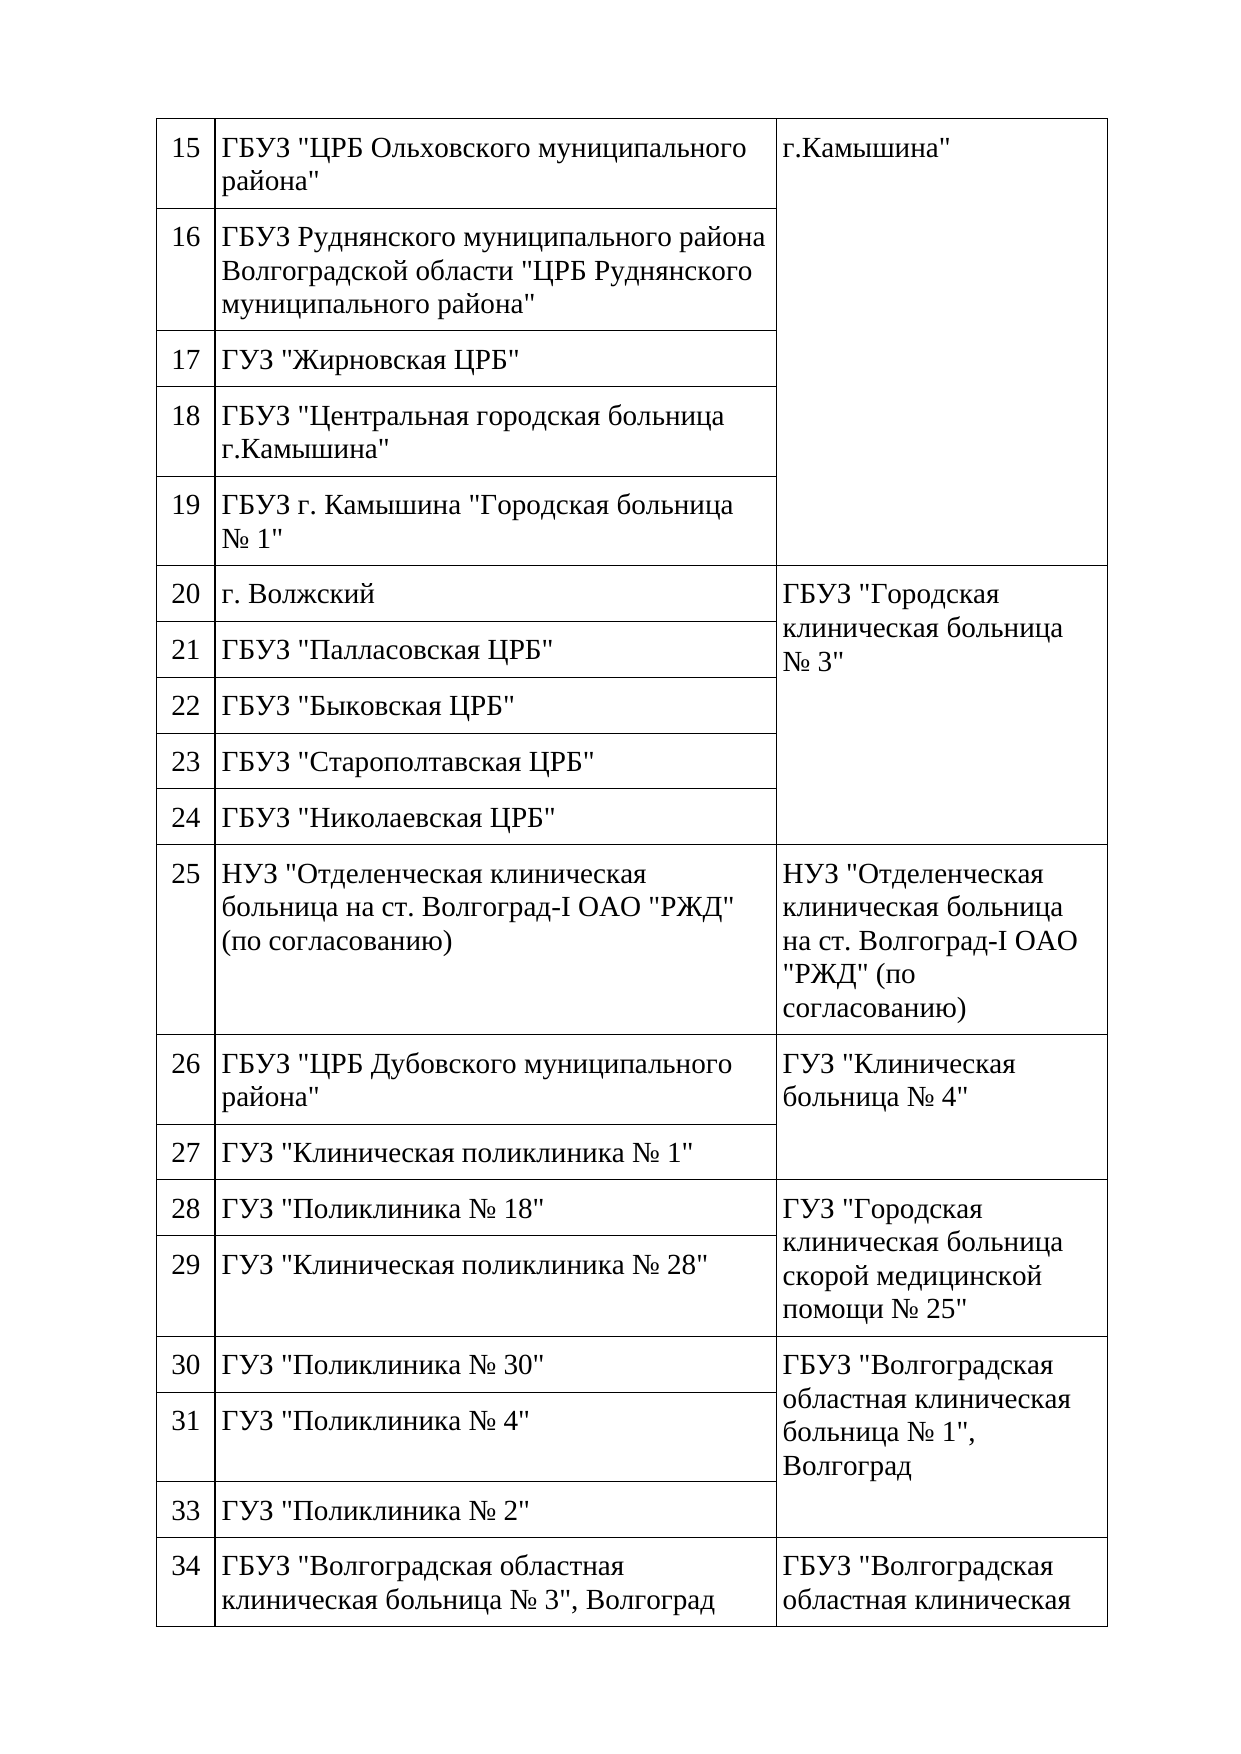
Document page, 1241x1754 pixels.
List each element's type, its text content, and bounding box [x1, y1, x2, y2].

table_cell ГУЗ "Поликлиника № 18" [216, 1180, 776, 1235]
table_cell ГУЗ "Клиническая поликлиника № 28" [216, 1236, 776, 1336]
table_cell 25 [157, 845, 214, 1034]
table_cell 22 [157, 678, 214, 732]
table_cell ГБУЗ "Городская клиническая больница № 3" [777, 566, 1107, 844]
table_cell 24 [157, 789, 214, 844]
table_cell 23 [157, 734, 214, 788]
table_cell 27 [157, 1125, 214, 1179]
table_cell ГБУЗ "Волгоградская областная клиническая больница № 3", Волгоград [216, 1538, 776, 1626]
table_cell ГБУЗ "Быковская ЦРБ" [216, 678, 776, 732]
table_cell ГБУЗ г. Камышина "Городская больница № 1" [216, 477, 776, 565]
table_cell 33 [157, 1482, 214, 1537]
table_cell 26 [157, 1035, 214, 1123]
table_cell НУЗ "Отделенческая клиническая больница на ст. Волгоград-I ОАО "РЖД" (по согласованию) [777, 845, 1107, 1034]
table_cell 20 [157, 566, 214, 621]
table_cell 16 [157, 209, 214, 330]
table_cell ГУЗ "Городская клиническая больница скорой медицинской помощи № 25" [777, 1180, 1107, 1336]
table_cell 15 [157, 119, 214, 207]
table_cell ГБУЗ "Николаевская ЦРБ" [216, 789, 776, 844]
table_cell 28 [157, 1180, 214, 1235]
table_cell г. Волжский [216, 566, 776, 621]
table_cell ГБУЗ "Центральная городская больница г.Камышина" [216, 387, 776, 476]
table_cell 17 [157, 331, 214, 386]
table_cell ГУЗ "Поликлиника № 2" [216, 1482, 776, 1537]
table_cell ГБУЗ Руднянского муниципального района Волгоградской области "ЦРБ Руднянского муниципального района" [216, 209, 776, 330]
table_cell 30 [157, 1337, 214, 1392]
table_cell ГУЗ "Поликлиника № 30" [216, 1337, 776, 1392]
table_cell ГБУЗ "Старополтавская ЦРБ" [216, 734, 776, 788]
table_cell 31 [157, 1393, 214, 1481]
table_cell ГБУЗ "ЦРБ Ольховского муниципального района" [216, 119, 776, 207]
table_cell ГУЗ "Жирновская ЦРБ" [216, 331, 776, 386]
table_cell ГБУЗ "ЦРБ Дубовского муниципального района" [216, 1035, 776, 1123]
table_cell ГУЗ "Поликлиника № 4" [216, 1393, 776, 1481]
table_cell ГБУЗ "Волгоградская областная клиническая больница № 1", Волгоград [777, 1337, 1107, 1537]
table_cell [777, 119, 1107, 565]
table_cell 19 [157, 477, 214, 565]
table_cell 18 [157, 387, 214, 476]
table_cell 34 [157, 1538, 214, 1626]
table_cell ГУЗ "Клиническая больница № 4" [777, 1035, 1107, 1179]
table_cell ГУЗ "Клиническая поликлиника № 1" [216, 1125, 776, 1179]
table_cell 29 [157, 1236, 214, 1336]
table_cell НУЗ "Отделенческая клиническая больница на ст. Волгоград-I ОАО "РЖД" (по согласованию) [216, 845, 776, 1034]
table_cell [777, 1538, 1107, 1626]
table_cell 21 [157, 622, 214, 677]
table_cell ГБУЗ "Палласовская ЦРБ" [216, 622, 776, 677]
